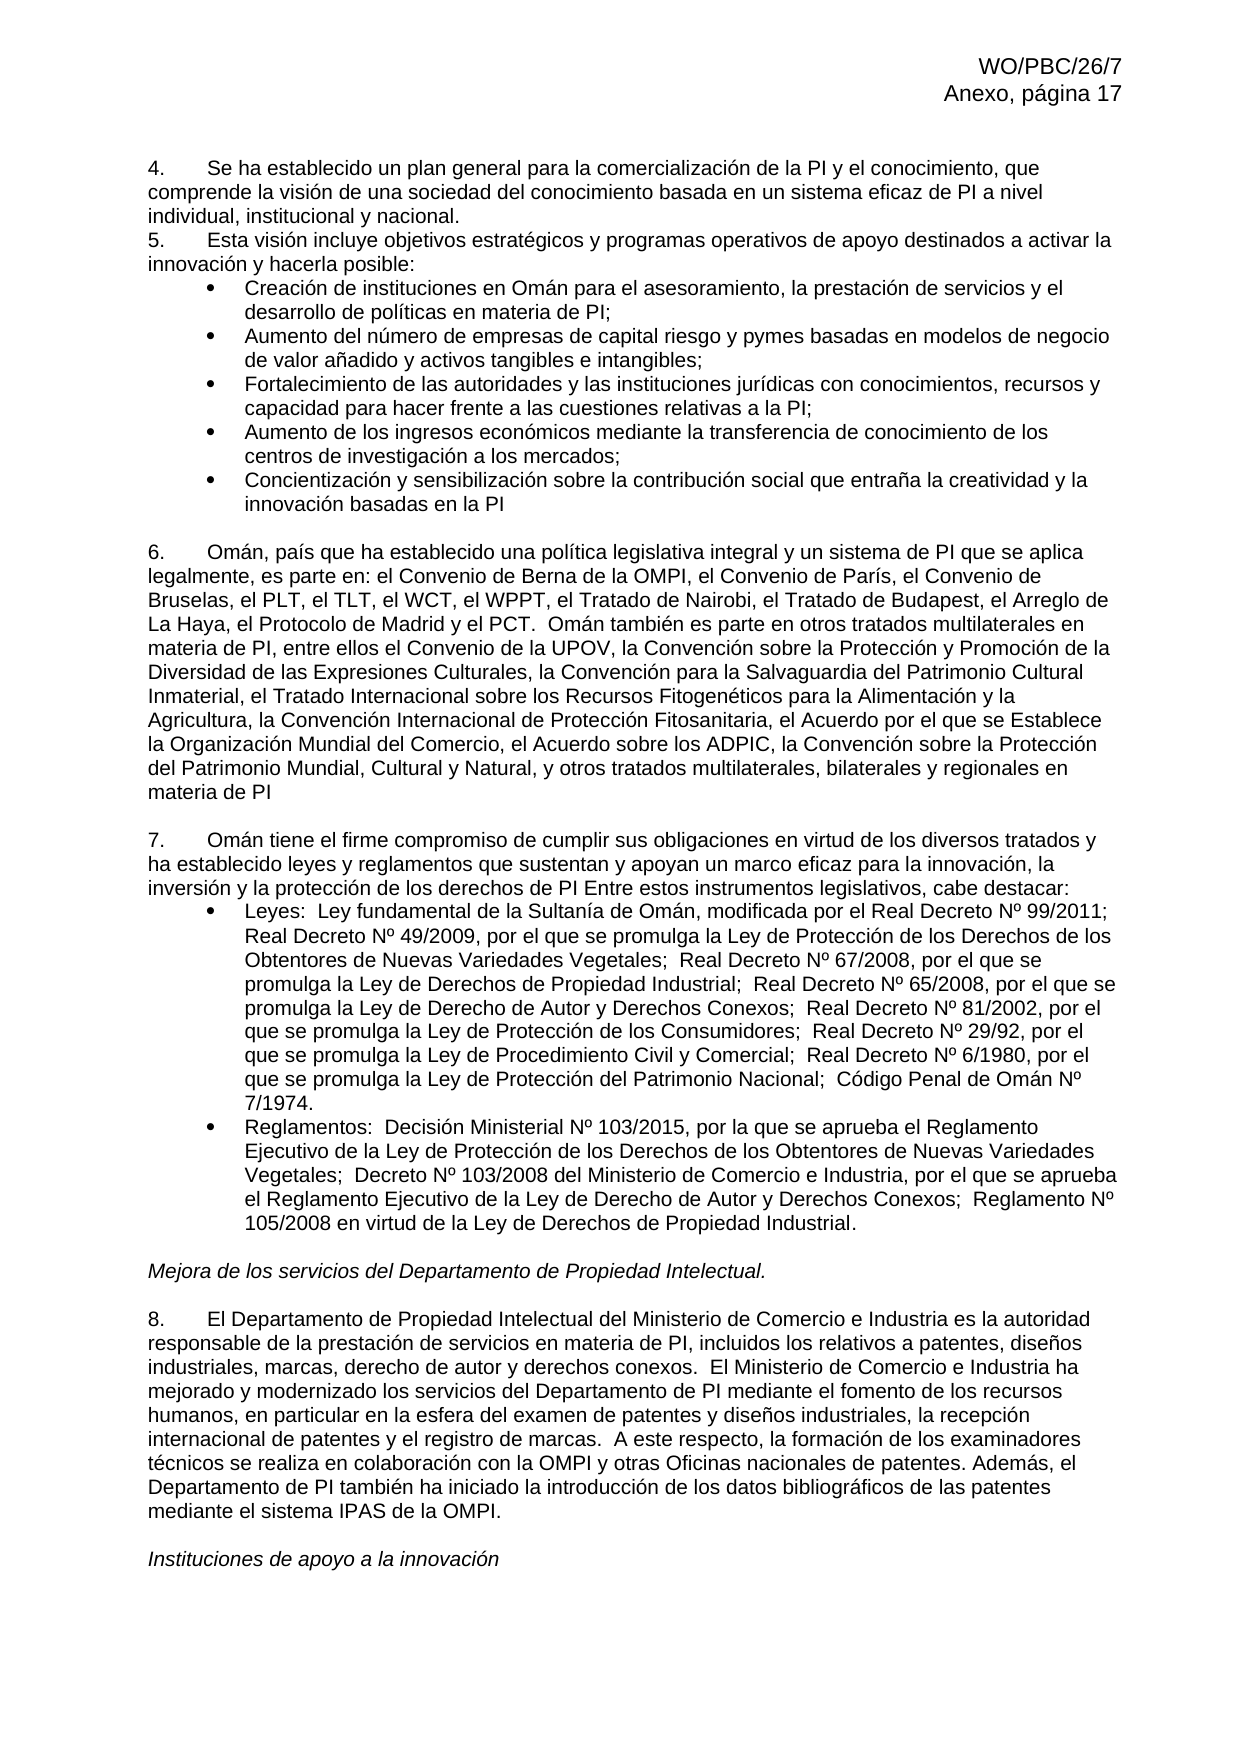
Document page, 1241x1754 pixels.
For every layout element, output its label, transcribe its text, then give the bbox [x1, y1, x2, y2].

list Concientización y sensibilización sobre la contribución social que entraña la creatividad y la innovación basadas en la PI [207, 468, 1122, 516]
list Omán tiene el firme compromiso de cumplir sus obligaciones en virtud de los diversos tratados y ha establecido leyes y reglamentos que sustentan y apoyan un marco eficaz para la innovación, la inversión y la protección de los derechos de PI Entre estos instrumentos legislativos, cabe destacar: [148, 827, 1124, 899]
text Instituciones de apoyo a la innovación [148, 1546, 1124, 1570]
list Se ha establecido un plan general para la comercialización de la PI y el conocimiento, que comprende la visión de una sociedad del conocimiento basada en un sistema eficaz de PI a nivel individual, institucional y nacional. [148, 156, 1124, 228]
list Esta visión incluye objetivos estratégicos y programas operativos de apoyo destinados a activar la innovación y hacerla posible: [148, 228, 1124, 276]
text Mejora de los servicios del Departamento de Propiedad Intelectual. [148, 1259, 1124, 1283]
list El Departamento de Propiedad Intelectual del Ministerio de Comercio e Industria es la autoridad responsable de la prestación de servicios en materia de PI, incluidos los relativos a patentes, diseños industriales, marcas, derecho de autor y derechos conexos. El Ministerio de Comercio e Industria ha mejorado y modernizado los servicios del Departamento de PI mediante el fomento de los recursos humanos, en particular en la esfera del examen de patentes y diseños industriales, la recepción internacional de patentes y el registro de marcas. A este respecto, la formación de los examinadores técnicos se realiza en colaboración con la OMPI y otras Oficinas nacionales de patentes. Además, el Departamento de PI también ha iniciado la introducción de los datos bibliográficos de las patentes mediante el sistema IPAS de la OMPI. [148, 1307, 1124, 1522]
list Creación de instituciones en Omán para el asesoramiento, la prestación de servicios y el desarrollo de políticas en materia de PI; [207, 276, 1122, 324]
list Leyes: Ley fundamental de la Sultanía de Omán, modificada por el Real Decreto Nº 99/2011; Real Decreto Nº 49/2009, por el que se promulga la Ley de Protección de los Derechos de los Obtentores de Nuevas Variedades Vegetales; Real Decreto Nº 67/2008, por el que se promulga la Ley de Derechos de Propiedad Industrial; Real Decreto Nº 65/2008, por el que se promulga la Ley de Derecho de Autor y Derechos Conexos; Real Decreto Nº 81/2002, por el que se promulga la Ley de Protección de los Consumidores; Real Decreto Nº 29/92, por el que se promulga la Ley de Procedimiento Civil y Comercial; Real Decreto Nº 6/1980, por el que se promulga la Ley de Protección del Patrimonio Nacional; Código Penal de Omán Nº 7/1974. [207, 899, 1124, 1115]
list Omán, país que ha establecido una política legislativa integral y un sistema de PI que se aplica legalmente, es parte en: el Convenio de Berna de la OMPI, el Convenio de París, el Convenio de Bruselas, el PLT, el TLT, el WCT, el WPPT, el Tratado de Nairobi, el Tratado de Budapest, el Arreglo de La Haya, el Protocolo de Madrid y el PCT. Omán también es parte en otros tratados multilaterales en materia de PI, entre ellos el Convenio de la UPOV, la Convención sobre la Protección y Promoción de la Diversidad de las Expresiones Culturales, la Convención para la Salvaguardia del Patrimonio Cultural Inmaterial, el Tratado Internacional sobre los Recursos Fitogenéticos para la Alimentación y la Agricultura, la Convención Internacional de Protección Fitosanitaria, el Acuerdo por el que se Establece la Organización Mundial del Comercio, el Acuerdo sobre los ADPIC, la Convención sobre la Protección del Patrimonio Mundial, Cultural y Natural, y otros tratados multilaterales, bilaterales y regionales en materia de PI [148, 540, 1124, 803]
list Aumento del número de empresas de capital riesgo y pymes basadas en modelos de negocio de valor añadido y activos tangibles e intangibles; [207, 324, 1122, 372]
list Reglamentos: Decisión Ministerial Nº 103/2015, por la que se aprueba el Reglamento Ejecutivo de la Ley de Protección de los Derechos de los Obtentores de Nuevas Variedades Vegetales; Decreto Nº 103/2008 del Ministerio de Comercio e Industria, por el que se aprueba el Reglamento Ejecutivo de la Ley de Derecho de Autor y Derechos Conexos; Reglamento Nº 105/2008 en virtud de la Ley de Derechos de Propiedad Industrial. [207, 1115, 1124, 1235]
list Aumento de los ingresos económicos mediante la transferencia de conocimiento de los centros de investigación a los mercados; [207, 420, 1122, 468]
list Fortalecimiento de las autoridades y las instituciones jurídicas con conocimientos, recursos y capacidad para hacer frente a las cuestiones relativas a la PI; [207, 372, 1122, 420]
